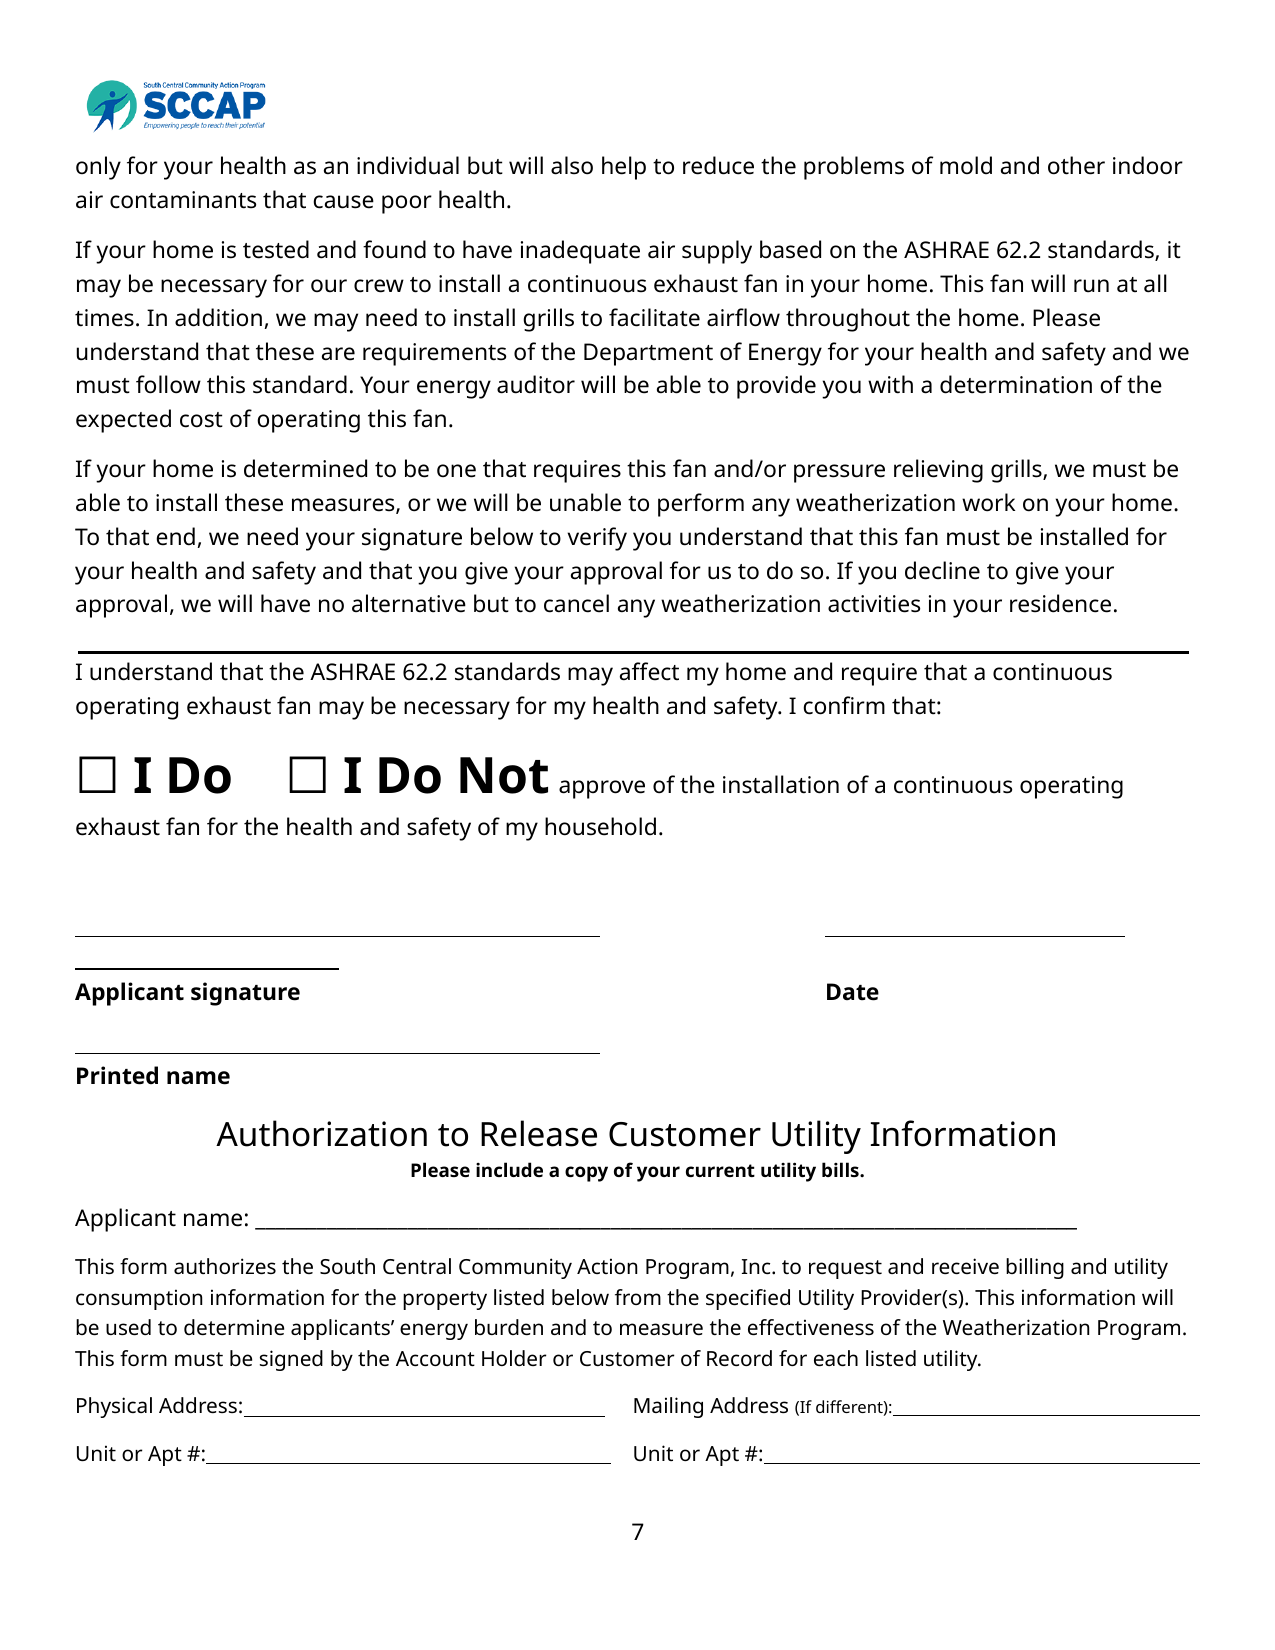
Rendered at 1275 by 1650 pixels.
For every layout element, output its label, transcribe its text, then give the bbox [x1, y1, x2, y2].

text Physical Address: Mailing Address (If different): [75, 1391, 1200, 1420]
text Applicant signature Date [75, 911, 1200, 1007]
text Unit or Apt #: Unit or Apt #: [75, 1439, 1200, 1467]
text I Do I Do Not approve of the installation of a continuous operating exhaust fan for the health and safety of my household. [75, 740, 1200, 842]
picture [75, 75, 273, 136]
text If your home is determined to be one that requires this fan and/or pressure relieving grills, we must be able to install these measures, or we will be unable to perform any weatherization work on your home. To that end, we need your signature below to verify you understand that this fan must be installed for your health and safety and that you give your approval for us to do so. If you decline to give your approval, we will have no alternative but to cancel any weatherization activities in your residence. I understand that the ASHRAE 62.2 standards may affect my home and require that a continuous operating exhaust fan may be necessary for my health and safety. I confirm that: [75, 453, 1200, 721]
text Applicant name: _________________________________________________________________________________ [75, 1202, 1200, 1233]
text Authorization to Release Customer Utility Information Please include a copy of your current utility bills. [75, 1110, 1200, 1183]
text If your home is tested and found to have inadequate air supply based on the ASHRAE 62.2 standards, it may be necessary for our crew to install a continuous exhaust fan in your home. This fan will run at all times. In addition, we may need to install grills to facilitate airflow throughout the home. Please understand that these are requirements of the Department of Energy for your health and safety and we must follow this standard. Your energy auditor will be able to provide you with a determination of the expected cost of operating this fan. [75, 234, 1200, 434]
text Printed name [75, 1026, 1200, 1091]
text This form authorizes the South Central Community Action Program, Inc. to request and receive billing and utility consumption information for the property listed below from the specified Utility Provider(s). This information will be used to determine applicants’ energy burden and to measure the effectiveness of the Weatherization Program. This form must be signed by the Account Holder or Customer of Record for each listed utility. [75, 1252, 1200, 1373]
